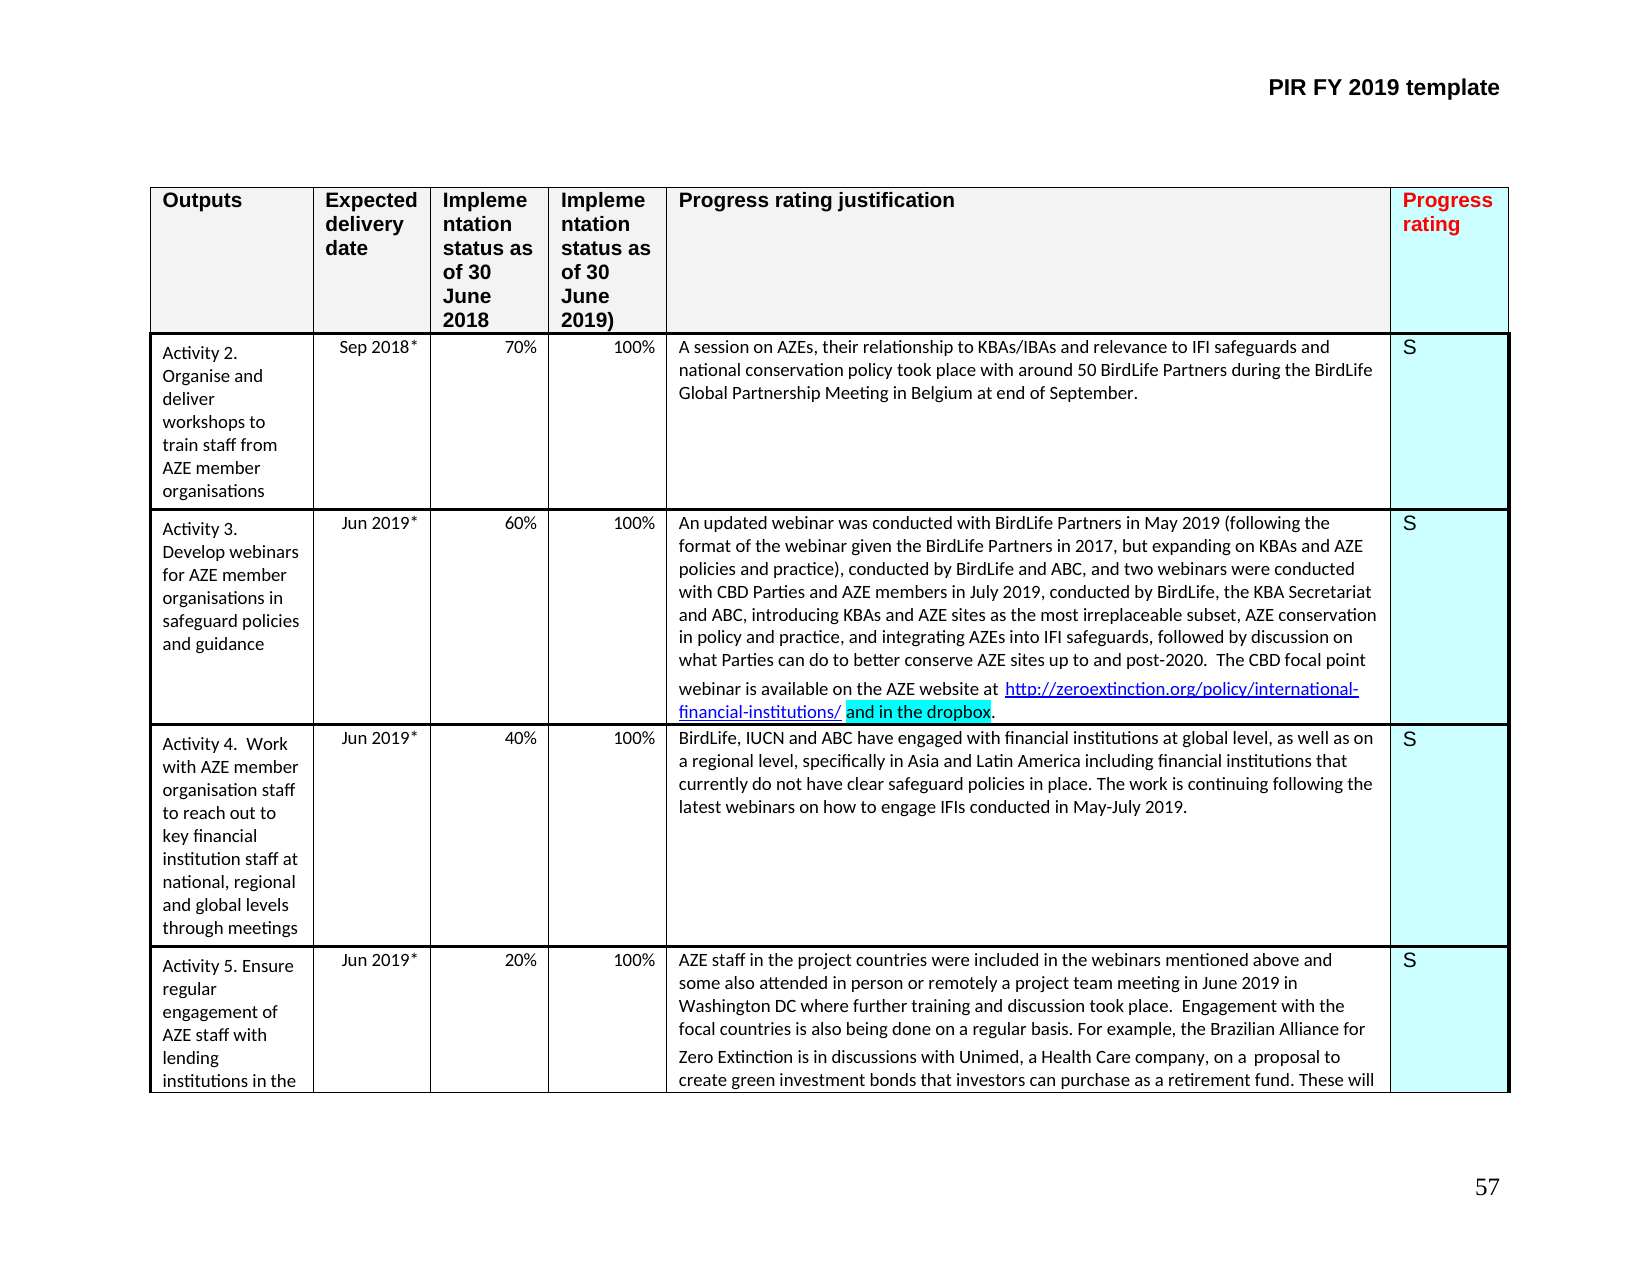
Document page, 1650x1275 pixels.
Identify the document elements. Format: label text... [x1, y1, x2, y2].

table_cell Activity 3. Develop webinars for AZE member organisations in safeguard policies and guidance [152, 511, 313, 723]
table_header Expected delivery date [314, 188, 430, 332]
table_header Outputs [151, 188, 313, 332]
table_cell 100% [549, 726, 666, 945]
table_cell 20% [431, 948, 548, 1092]
table_cell BirdLife, IUCN and ABC have engaged with financial institutions at global level, as well as on a regional level, specifically in Asia and Latin America including financial institutions that currently do not have clear safeguard policies in place. The work is continuing following the latest webinars on how to engage IFIs conducted in May-July 2019. [667, 726, 1390, 945]
table_cell 100% [549, 335, 666, 508]
table_header Progress rating [1391, 188, 1508, 332]
table_cell A session on AZEs, their relationship to KBAs/IBAs and relevance to IFI safeguards and national conservation policy took place with around 50 BirdLife Partners during the BirdLife Global Partnership Meeting in Belgium at end of September. [667, 335, 1390, 508]
table_cell An updated webinar was conducted with BirdLife Partners in May 2019 (following the format of the webinar given the BirdLife Partners in 2017, but expanding on KBAs and AZE policies and practice), conducted by BirdLife and ABC, and two webinars were conducted with CBD Parties and AZE members in July 2019, conducted by BirdLife, the KBA Secretariat and ABC, introducing KBAs and AZE sites as the most irreplaceable subset, AZE conservation in policy and practice, and integrating AZEs into IFI safeguards, followed by discussion on what Parties can do to better conserve AZE sites up to and post-2020. The CBD focal point webinar is available on the AZE website at http://zeroextinction.org/policy/international-financial-institutions/ and in the dropbox. [667, 511, 1390, 723]
table_cell Activity 4. Work with AZE member organisation staff to reach out to key financial institution staff at national, regional and global levels through meetings [152, 726, 313, 945]
table_cell S [1391, 511, 1507, 723]
table_header Implementation status as of 30 June 2019) [549, 188, 666, 332]
table_header Implementation status as of 30 June 2018 [431, 188, 548, 332]
table_cell 40% [431, 726, 548, 945]
table_cell 100% [549, 511, 666, 723]
table_cell Sep 2018* [314, 335, 430, 508]
table_cell Jun 2019* [314, 511, 430, 723]
table_cell 60% [431, 511, 548, 723]
table_cell S [1391, 948, 1507, 1092]
table_header Progress rating justification [667, 188, 1390, 332]
table_cell Activity 5. Ensure regular engagement of AZE staff with lending institutions in the 3 focal countries [152, 948, 313, 1092]
table_cell Activity 2. Organise and deliver workshops to train staff from AZE member organisations [152, 335, 313, 508]
table_cell Jun 2019* [314, 726, 430, 945]
table_cell Jun 2019* [314, 948, 430, 1092]
table_cell 70% [431, 335, 548, 508]
table_cell S [1391, 335, 1507, 508]
table_cell S [1391, 726, 1507, 945]
table_cell 100% [549, 948, 666, 1092]
